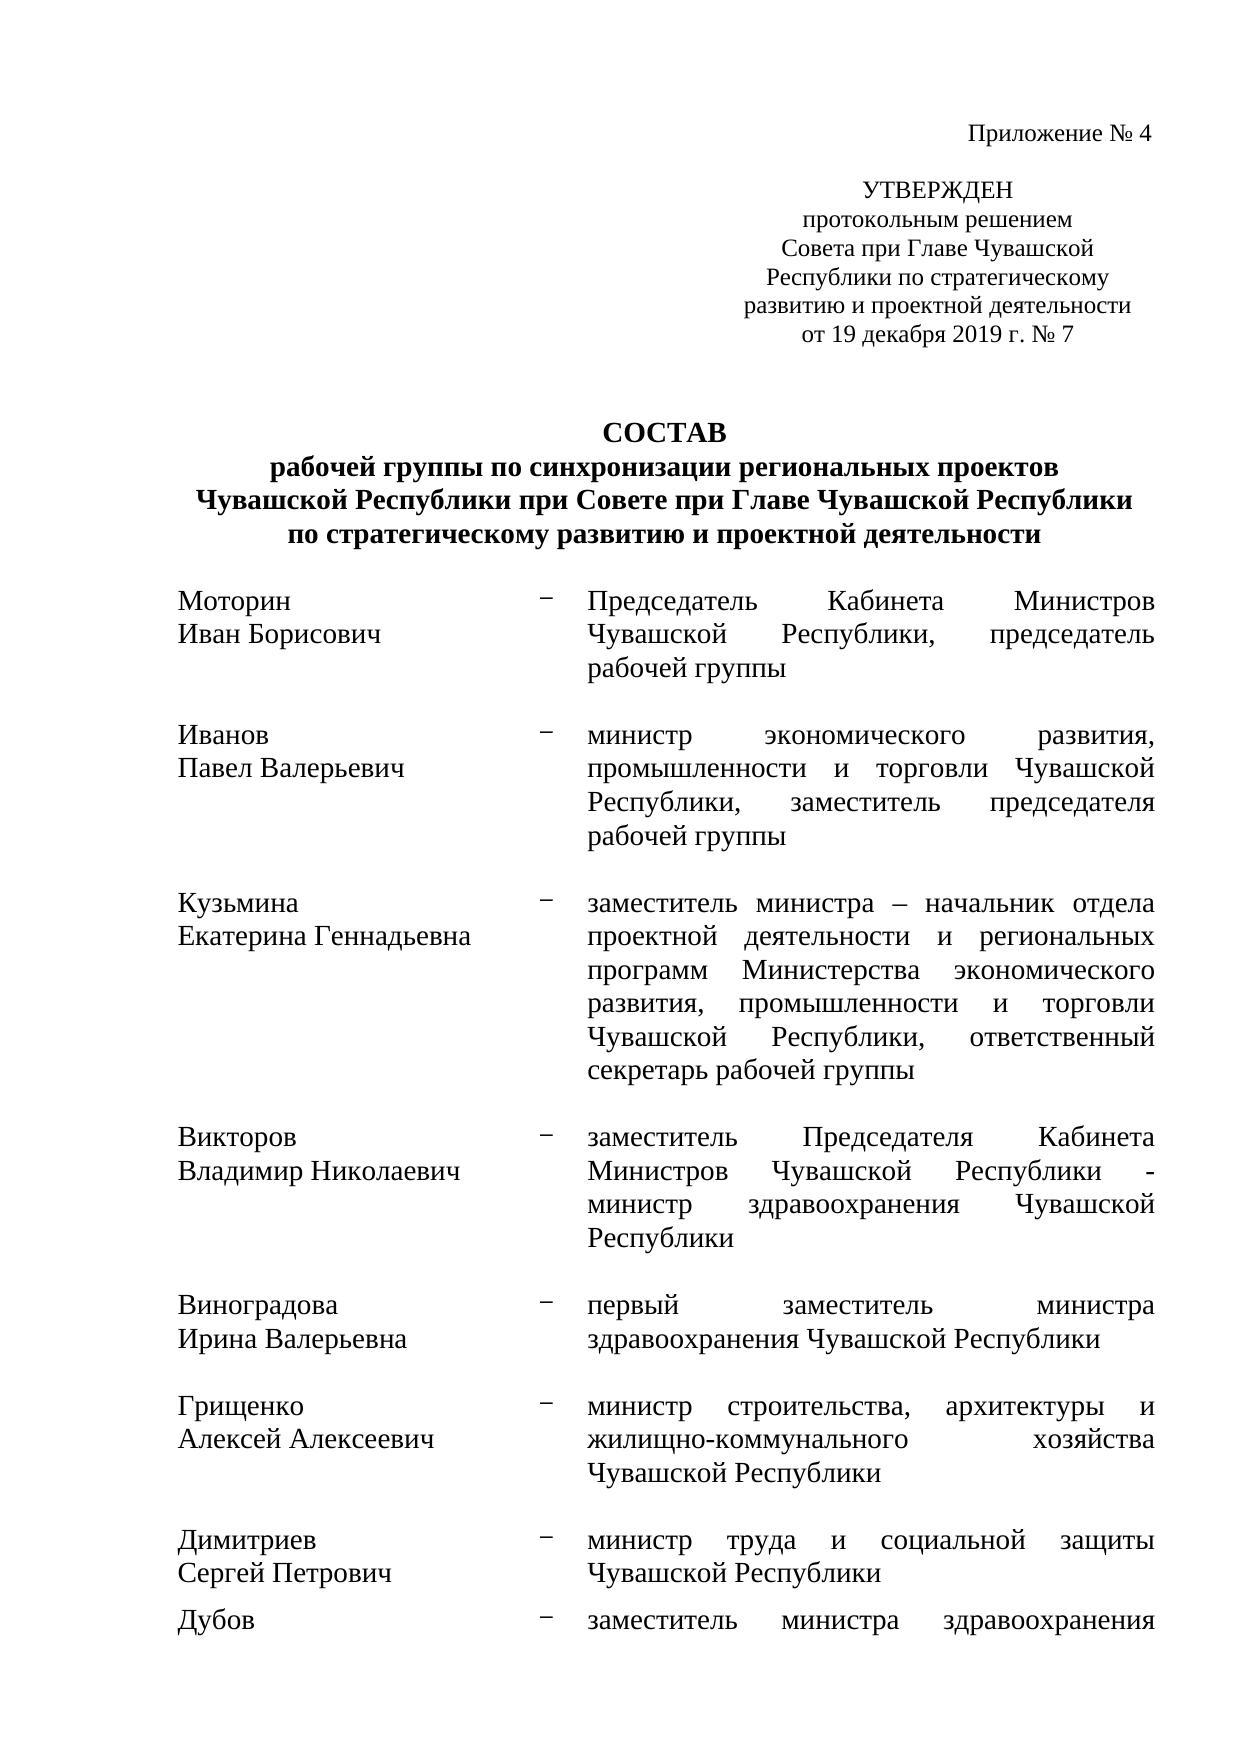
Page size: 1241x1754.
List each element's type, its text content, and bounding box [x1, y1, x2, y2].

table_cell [576, 1603, 1167, 1665]
text от 19 декабря 2019 г. № 7 [723, 319, 1152, 348]
table_cell Кузьмина Екатерина Геннадьевна [166, 885, 517, 1119]
text Приложение № 4 [177, 118, 1152, 147]
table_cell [166, 1603, 517, 1665]
table_cell Викторов Владимир Николаевич [166, 1120, 517, 1287]
text по стратегическому развитию и проектной деятельности [177, 516, 1152, 549]
text Республики по стратегическому [723, 262, 1152, 291]
table_cell первый заместитель министра здравоохранения Чувашской Республики [576, 1287, 1167, 1388]
table_cell заместитель министра – начальник отдела проектной деятельности и региональных программ Министерства экономического развития, промышленности и торговли Чувашской Республики, ответственный секретарь рабочей группы [576, 885, 1167, 1119]
table_cell – [517, 1522, 576, 1602]
text рабочей группы по синхронизации региональных проектов [177, 449, 1152, 482]
table_cell Грищенко Алексей Алексеевич [166, 1388, 517, 1522]
text Чувашской Республики при Совете при Главе Чувашской Республики [177, 482, 1152, 516]
table_header Председатель Кабинета Министров Чувашской Республики, председатель рабочей группы [576, 583, 1167, 717]
text развитию и проектной деятельности [723, 291, 1152, 319]
table_cell министр строительства, архитектуры и жилищно-коммунального хозяйства Чувашской Республики [576, 1388, 1167, 1522]
table_cell министр экономического развития, промышленности и торговли Чувашской Республики, заместитель председателя рабочей группы [576, 717, 1167, 885]
table_cell – [517, 717, 576, 885]
table_cell министр труда и социальной защиты Чувашской Республики [576, 1522, 1167, 1602]
text протокольным решением [723, 204, 1152, 233]
text Совета при Главе Чувашской [723, 233, 1152, 262]
table_cell Виноградова Ирина Валерьевна [166, 1287, 517, 1388]
text СОСТАВ [177, 415, 1152, 449]
table_cell – [517, 885, 576, 1119]
text УТВЕРЖДЕН [723, 176, 1152, 204]
table_cell – [517, 1287, 576, 1388]
table_header – [517, 583, 576, 717]
table_cell Димитриев Сергей Петрович [166, 1522, 517, 1602]
table_cell заместитель Председателя Кабинета Министров Чувашской Республики - министр здравоохранения Чувашской Республики [576, 1120, 1167, 1287]
table_cell – [517, 1603, 576, 1665]
table_cell – [517, 1388, 576, 1522]
table_header Моторин Иван Борисович [166, 583, 517, 717]
table_cell Иванов Павел Валерьевич [166, 717, 517, 885]
table_cell – [517, 1120, 576, 1287]
